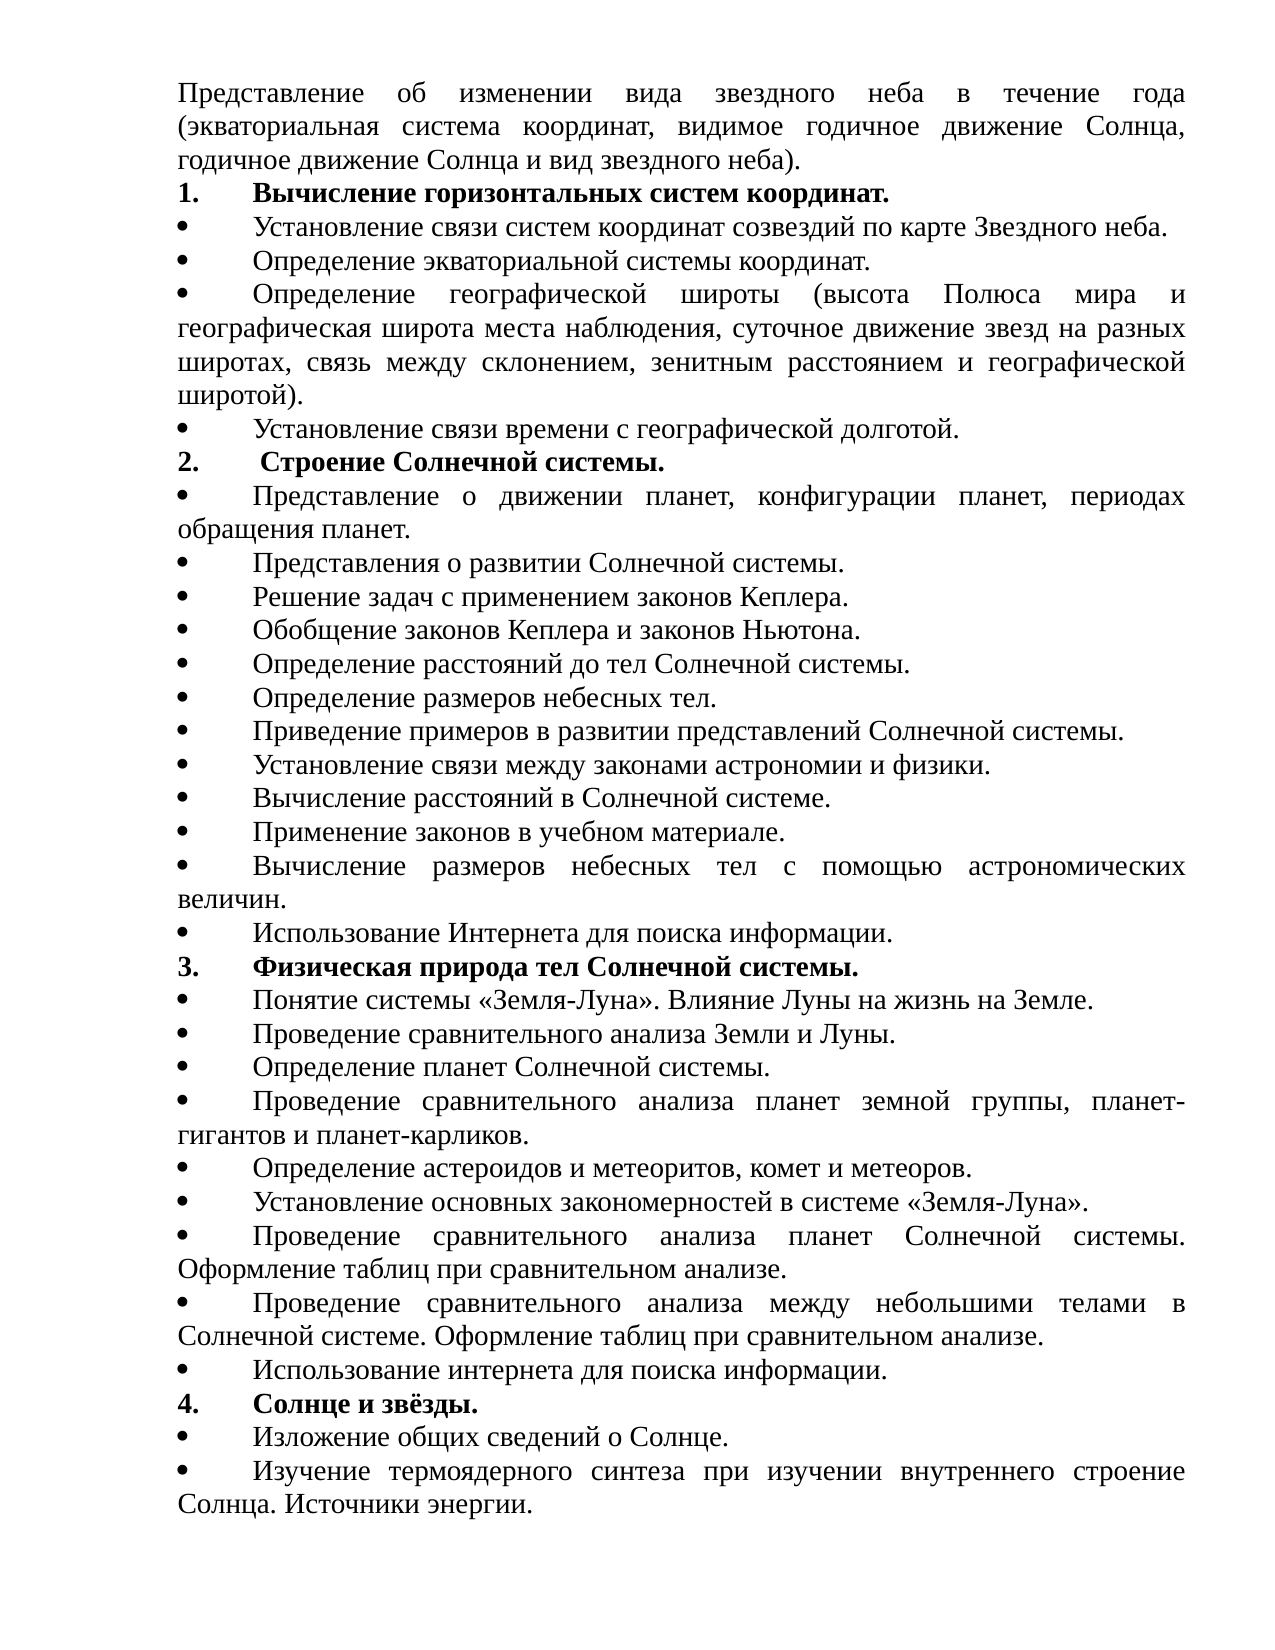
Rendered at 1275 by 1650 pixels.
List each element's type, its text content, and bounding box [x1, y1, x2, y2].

list Понятие системы «Земля-Луна». Влияние Луны на жизнь на Земле. [177, 982, 1186, 1016]
list Определение астероидов и метеоритов, комет и метеоров. [177, 1150, 1186, 1184]
list Установление связи между законами астрономии и физики. [177, 747, 1186, 781]
list Представление о движении планет, конфигурации планет, периодах обращения планет. [177, 478, 1186, 545]
list Установление основных закономерностей в системе «Земля-Луна». [177, 1184, 1186, 1218]
list Решение задач с применением законов Кеплера. [177, 579, 1186, 612]
list Вычисление расстояний в Солнечной системе. [177, 781, 1186, 814]
list Солнце и звёзды. [177, 1386, 1186, 1419]
list Определение географической широты (высота Полюса мира и географическая широта места наблюдения, суточное движение звезд на разных широтах, связь между склонением, зенитным расстоянием и географической широтой). [177, 276, 1186, 411]
list Определение экваториальной системы координат. [177, 243, 1186, 276]
list Строение Солнечной системы. [177, 444, 1186, 478]
list Применение законов в учебном материале. [177, 814, 1186, 848]
list Определение расстояний до тел Солнечной системы. [177, 646, 1186, 680]
list Вычисление горизонтальных систем координат. [177, 176, 1186, 209]
list Изложение общих сведений о Солнце. [177, 1419, 1186, 1453]
list Физическая природа тел Солнечной системы. [177, 949, 1186, 982]
list Проведение сравнительного анализа планет Солнечной системы. Оформление таблиц при сравнительном анализе. [177, 1218, 1186, 1285]
list Обобщение законов Кеплера и законов Ньютона. [177, 612, 1186, 646]
list Проведение сравнительного анализа Земли и Луны. [177, 1016, 1186, 1049]
list Вычисление размеров небесных тел с помощью астрономических величин. [177, 848, 1186, 915]
list Проведение сравнительного анализа между небольшими телами в Солнечной системе. Оформление таблиц при сравнительном анализе. [177, 1285, 1186, 1352]
list Использование интернета для поиска информации. [177, 1352, 1186, 1386]
list Установление связи систем координат созвездий по карте Звездного неба. [177, 209, 1186, 243]
text Представление об изменении вида звездного неба в течение года (экваториальная система координат, видимое годичное движение Солнца, годичное движение Солнца и вид звездного неба). [177, 75, 1186, 176]
list Проведение сравнительного анализа планет земной группы, планет-гигантов и планет-карликов. [177, 1083, 1186, 1150]
list Изучение термоядерного синтеза при изучении внутреннего строение Солнца. Источники энергии. [177, 1453, 1186, 1520]
list Установление связи времени с географической долготой. [177, 411, 1186, 444]
list Определение планет Солнечной системы. [177, 1049, 1186, 1083]
list Приведение примеров в развитии представлений Солнечной системы. [177, 713, 1186, 747]
list Определение размеров небесных тел. [177, 680, 1186, 713]
list Использование Интернета для поиска информации. [177, 915, 1186, 949]
list Представления о развитии Солнечной системы. [177, 545, 1186, 579]
